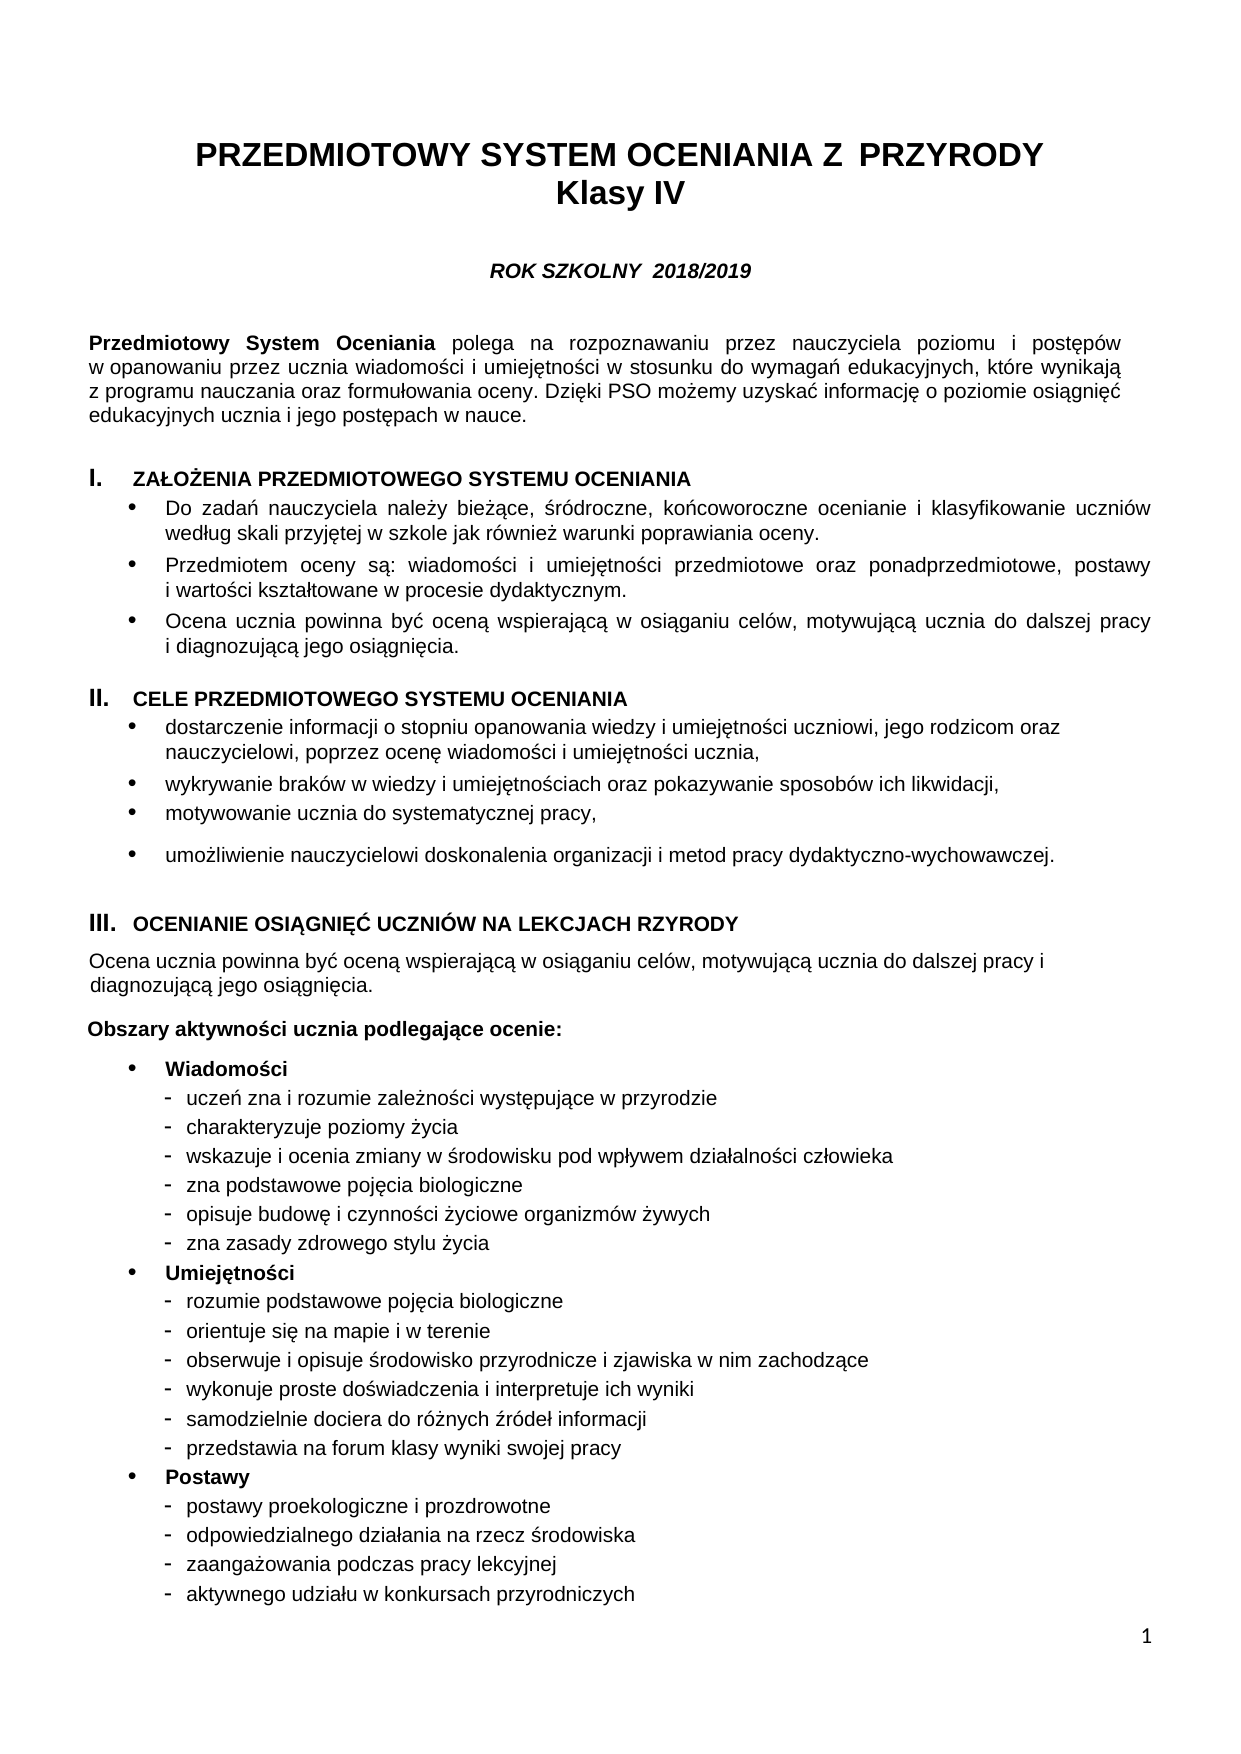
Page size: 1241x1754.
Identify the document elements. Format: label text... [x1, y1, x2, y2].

text PRZEDMIOTOWY SYSTEM OCENIANIA Z PRZYRODY [89, 134, 1150, 173]
list CELE PRZEDMIOTOWEGO SYSTEMU OCENIANIA [89, 683, 1152, 711]
list Przedmiotem oceny są: wiadomości i umiejętności przedmiotowe oraz ponadprzedmiotowe, postawy i wartości kształtowane w procesie dydaktycznym. [128, 549, 1152, 601]
list opisuje budowę i czynności życiowe organizmów żywych [164, 1198, 1152, 1227]
list Ocena ucznia powinna być oceną wspierającą w osiąganiu celów, motywującą ucznia do dalszej pracy i diagnozującą jego osiągnięcia. [128, 605, 1152, 658]
list ZAŁOŻENIA PRZEDMIOTOWEGO SYSTEMU OCENIANIA [89, 463, 1152, 492]
list Wiadomości [128, 1053, 1151, 1082]
list aktywnego udziału w konkursach przyrodniczych [164, 1578, 1152, 1606]
list obserwuje i opisuje środowisko przyrodnicze i zjawiska w nim zachodzące [164, 1344, 1152, 1373]
list zna podstawowe pojęcia biologiczne [164, 1169, 1152, 1198]
list dostarczenie informacji o stopniu opanowania wiedzy i umiejętności uczniowi, jego rodzicom oraz nauczycielowi, poprzez ocenę wiadomości i umiejętności ucznia, [128, 711, 1152, 764]
text Obszary aktywności ucznia podlegające ocenie: [87, 1017, 1152, 1041]
list Umiejętności [128, 1257, 1152, 1285]
list umożliwienie nauczycielowi doskonalenia organizacji i metod pracy dydaktyczno-wychowawczej. [128, 839, 1152, 867]
list OCENIANIE OSIĄGNIĘĆ UCZNIÓW NA LEKCJACH RZYRODY [89, 908, 1152, 936]
list Do zadań nauczyciela należy bieżące, śródroczne, końcoworoczne ocenianie i klasyfikowanie uczniów według skali przyjętej w szkole jak również warunki poprawiania oceny. [128, 492, 1152, 545]
list postawy proekologiczne i prozdrowotne [164, 1490, 1152, 1518]
list uczeń zna i rozumie zależności występujące w przyrodzie [164, 1082, 1151, 1111]
list zna zasady zdrowego stylu życia [164, 1227, 1152, 1256]
list zaangażowania podczas pracy lekcyjnej [164, 1548, 1152, 1577]
text ROK SZKOLNY 2018/2019 [89, 259, 1152, 283]
list samodzielnie dociera do różnych źródeł informacji [164, 1402, 1152, 1431]
list motywowanie ucznia do systematycznej pracy, [128, 797, 1152, 826]
list odpowiedzialnego działania na rzecz środowiska [164, 1519, 1152, 1548]
list orientuje się na mapie i w terenie [164, 1315, 1152, 1343]
list wykonuje proste doświadczenia i interpretuje ich wyniki [164, 1373, 1152, 1402]
list rozumie podstawowe pojęcia biologiczne [164, 1285, 1152, 1314]
list charakteryzuje poziomy życia [164, 1111, 1151, 1139]
text Przedmiotowy System Oceniania polega na rozpoznawaniu przez nauczyciela poziomu i postępów w opanowaniu przez ucznia wiadomości i umiejętności w stosunku do wymagań edukacyjnych, które wynikają z programu nauczania oraz formułowania oceny. Dzięki PSO możemy uzyskać informację o poziomie osiągnięć edukacyjnych ucznia i jego postępach w nauce. [89, 331, 1122, 427]
list przedstawia na forum klasy wyniki swojej pracy [164, 1432, 1152, 1461]
list Postawy [128, 1461, 1152, 1490]
text Ocena ucznia powinna być oceną wspierającą w osiąganiu celów, motywującą ucznia do dalszej pracy i diagnozującą jego osiągnięcia. [89, 948, 1152, 996]
text Klasy IV [89, 173, 1152, 211]
list wskazuje i ocenia zmiany w środowisku pod wpływem działalności człowieka [164, 1139, 1152, 1168]
list wykrywanie braków w wiedzy i umiejętnościach oraz pokazywanie sposobów ich likwidacji, [128, 768, 1152, 797]
